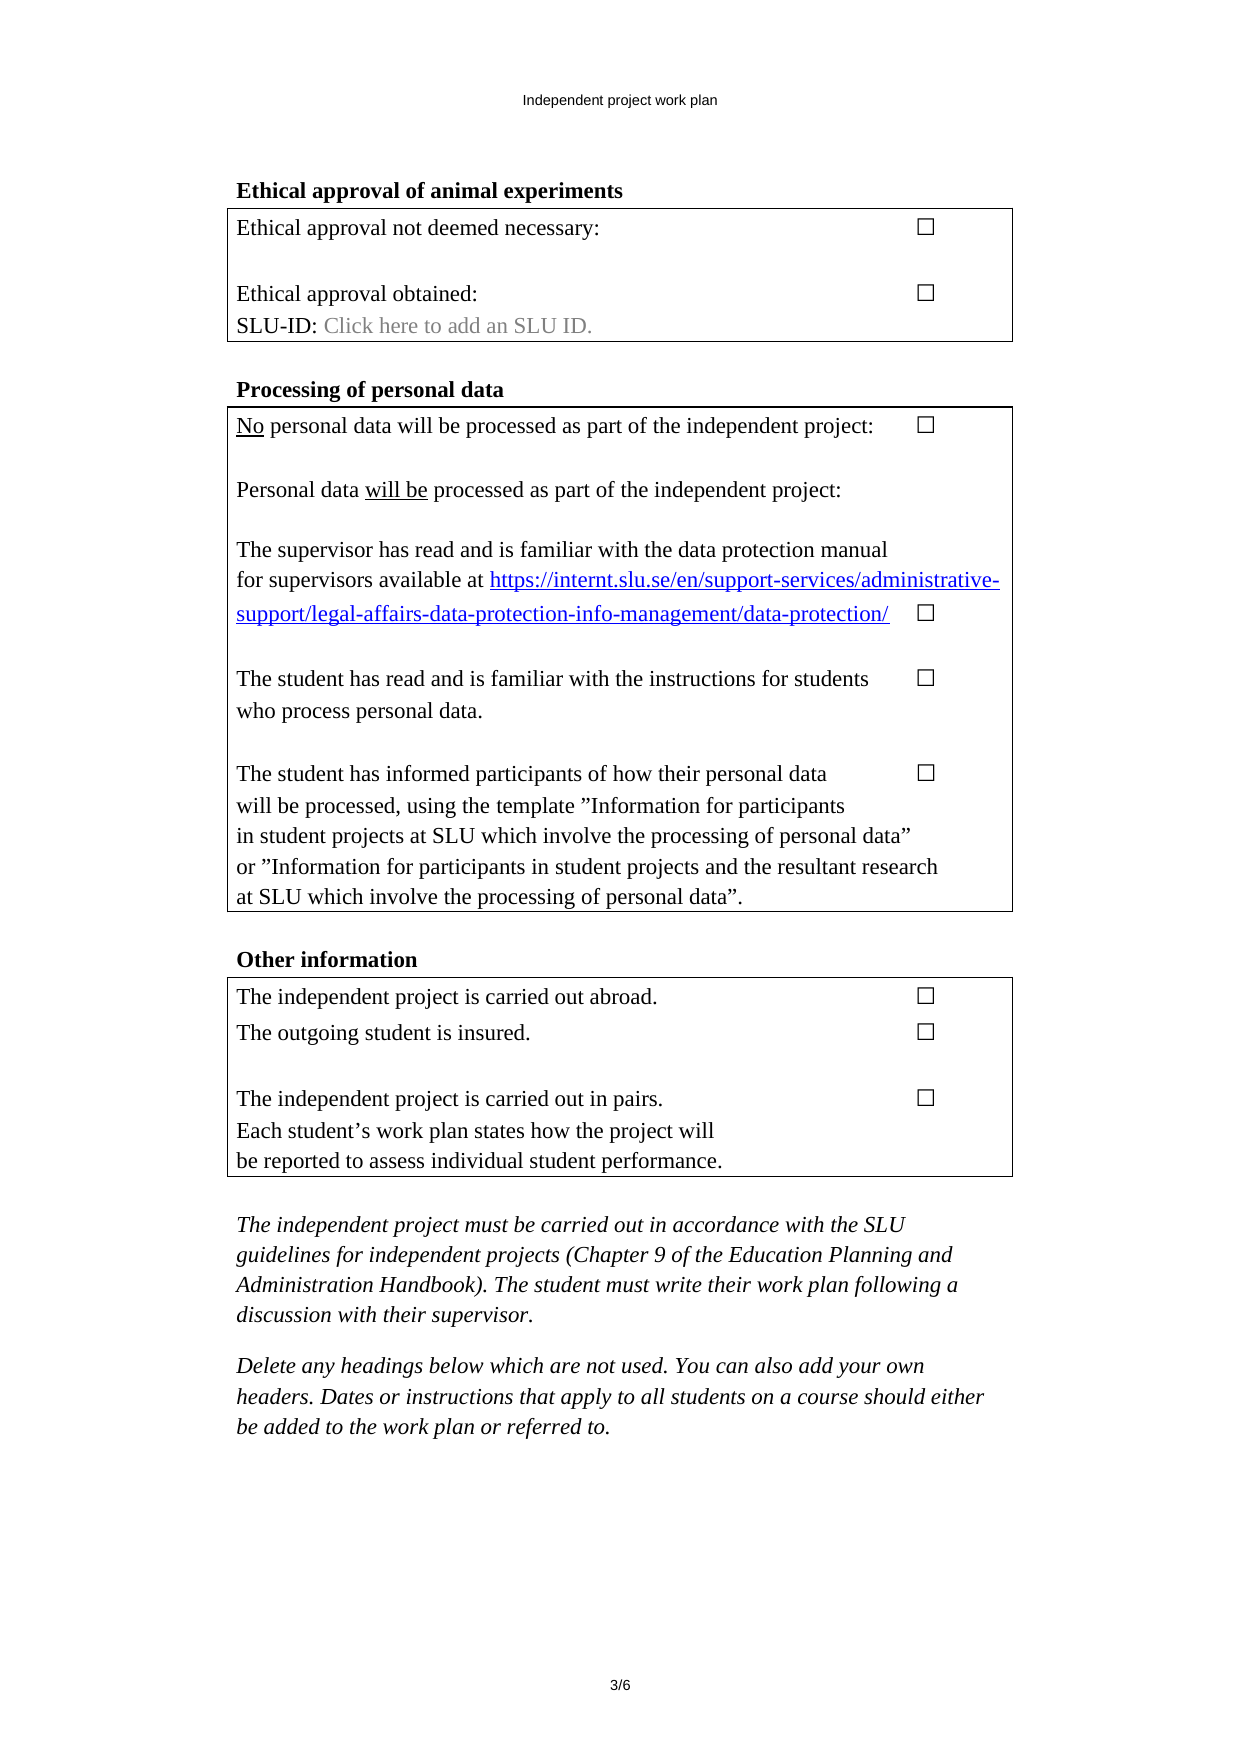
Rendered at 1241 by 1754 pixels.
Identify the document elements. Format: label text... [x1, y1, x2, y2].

text The student has informed participants of how their personal data will be processed, using the template ”Information for participants in student projects at SLU which involve the processing of personal data” or ”Information for participants in student projects and the resultant research at SLU which involve the processing of personal data”. [228, 754, 1012, 911]
text Ethical approval not deemed necessary: [228, 209, 1012, 242]
text Delete any headings below which are not used. You can also add your own headers. Dates or instructions that apply to all students on a course should either be added to the work plan or referred to. [236, 1352, 1004, 1439]
text The outgoing student is insured. [228, 1013, 1012, 1047]
text The student has read and is familiar with the instructions for students who process personal data. [228, 659, 1012, 723]
text No personal data will be processed as part of the independent project: [228, 408, 1012, 441]
text The independent project must be carried out in accordance with the SLU guidelines for independent projects (Chapter 9 of the Education Planning and Administration Handbook). The student must write their work plan following a discussion with their supervisor. [236, 1211, 1004, 1328]
text The independent project is carried out abroad. [228, 978, 1012, 1011]
text The supervisor has read and is familiar with the data protection manual for supervisors available at https://internt.slu.se/en/support-services/administrative-support/legal-affairs-data-protection-info-management/data-protection/ [228, 533, 1012, 658]
text Other information [236, 947, 1004, 973]
text SLU-ID: [228, 309, 1012, 341]
text Ethical approval of animal experiments [236, 177, 1004, 203]
text Processing of personal data [236, 376, 1004, 402]
text Personal data will be processed as part of the independent project: [228, 472, 1012, 502]
text The independent project is carried out in pairs. Each student’s work plan states how the project will be reported to assess individual student performance. [228, 1079, 1012, 1176]
text Ethical approval obtained: [228, 273, 1012, 308]
